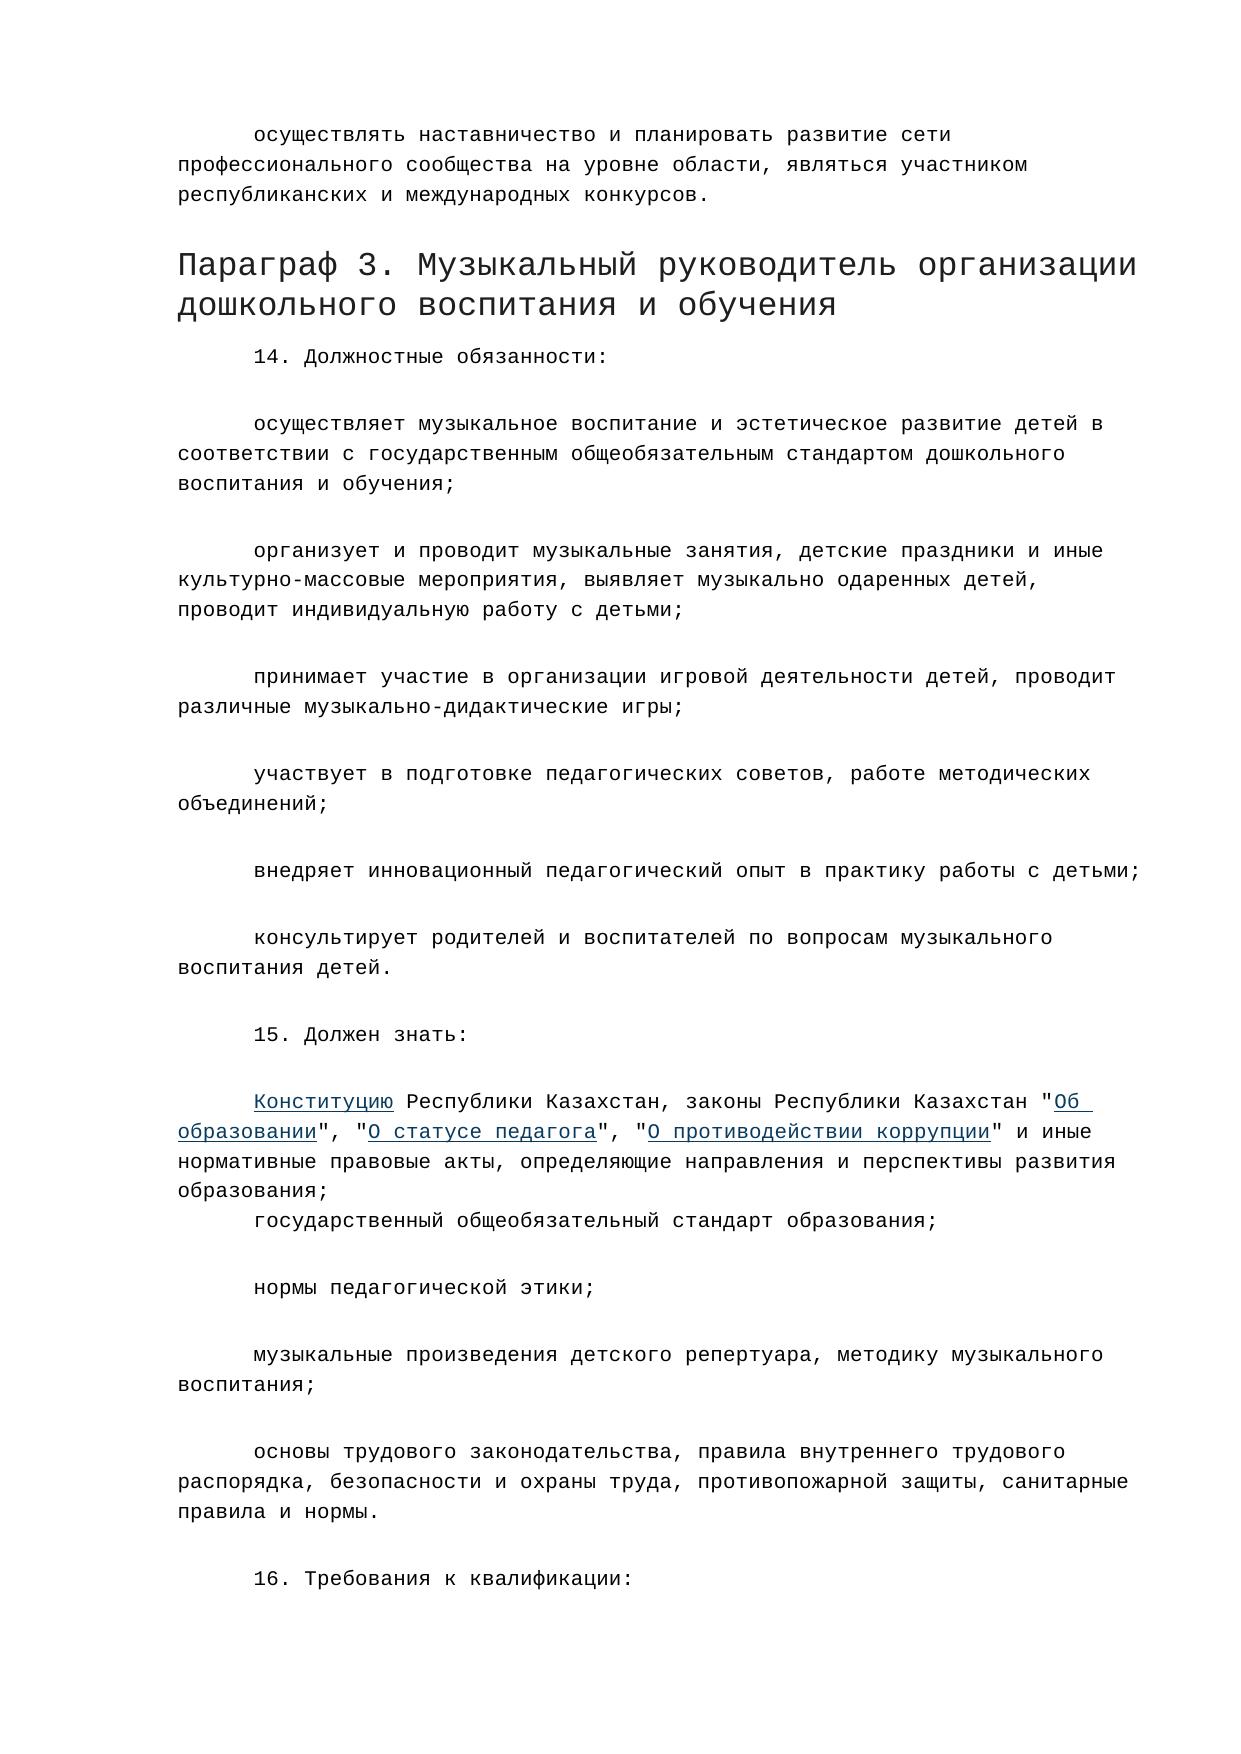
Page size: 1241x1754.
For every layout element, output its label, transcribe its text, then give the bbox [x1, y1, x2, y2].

text осуществляет музыкальное воспитание и эстетическое развитие детей в соответствии с государственным общеобязательным стандартом дошкольного воспитания и обучения; [177, 407, 1152, 496]
text организует и проводит музыкальные занятия, детские праздники и иные культурно-массовые мероприятия, выявляет музыкально одаренных детей, проводит индивидуальную работу с детьми; [177, 534, 1152, 623]
text осуществлять наставничество и планировать развитие сети профессионального сообщества на уровне области, являться участником республиканских и международных конкурсов. [177, 118, 1152, 207]
text 14. Должностные обязанности: [177, 340, 1152, 370]
text Конституцию Республики Казахстан, законы Республики Казахстан "Об образовании", "О статусе педагога", "О противодействии коррупции" и иные нормативные правовые акты, определяющие направления и перспективы развития образования; [177, 1085, 1152, 1204]
text консультирует родителей и воспитателей по вопросам музыкального воспитания детей. [177, 921, 1152, 981]
text нормы педагогической этики; [177, 1271, 1152, 1301]
text основы трудового законодательства, правила внутреннего трудового распорядка, безопасности и охраны труда, противопожарной защиты, санитарные правила и нормы. [177, 1435, 1152, 1524]
text 16. Требования к квалификации: [177, 1562, 1152, 1592]
text музыкальные произведения детского репертуара, методику музыкального воспитания; [177, 1338, 1152, 1398]
text государственный общеобязательный стандарт образования; [177, 1204, 1152, 1234]
text внедряет инновационный педагогический опыт в практику работы с детьми; [177, 854, 1152, 884]
text принимает участие в организации игровой деятельности детей, проводит различные музыкально-дидактические игры; [177, 660, 1152, 720]
text Параграф 3. Музыкальный руководитель организации дошкольного воспитания и обучения [177, 245, 1152, 326]
text участвует в подготовке педагогических советов, работе методических объединений; [177, 757, 1152, 817]
text 15. Должен знать: [177, 1018, 1152, 1048]
